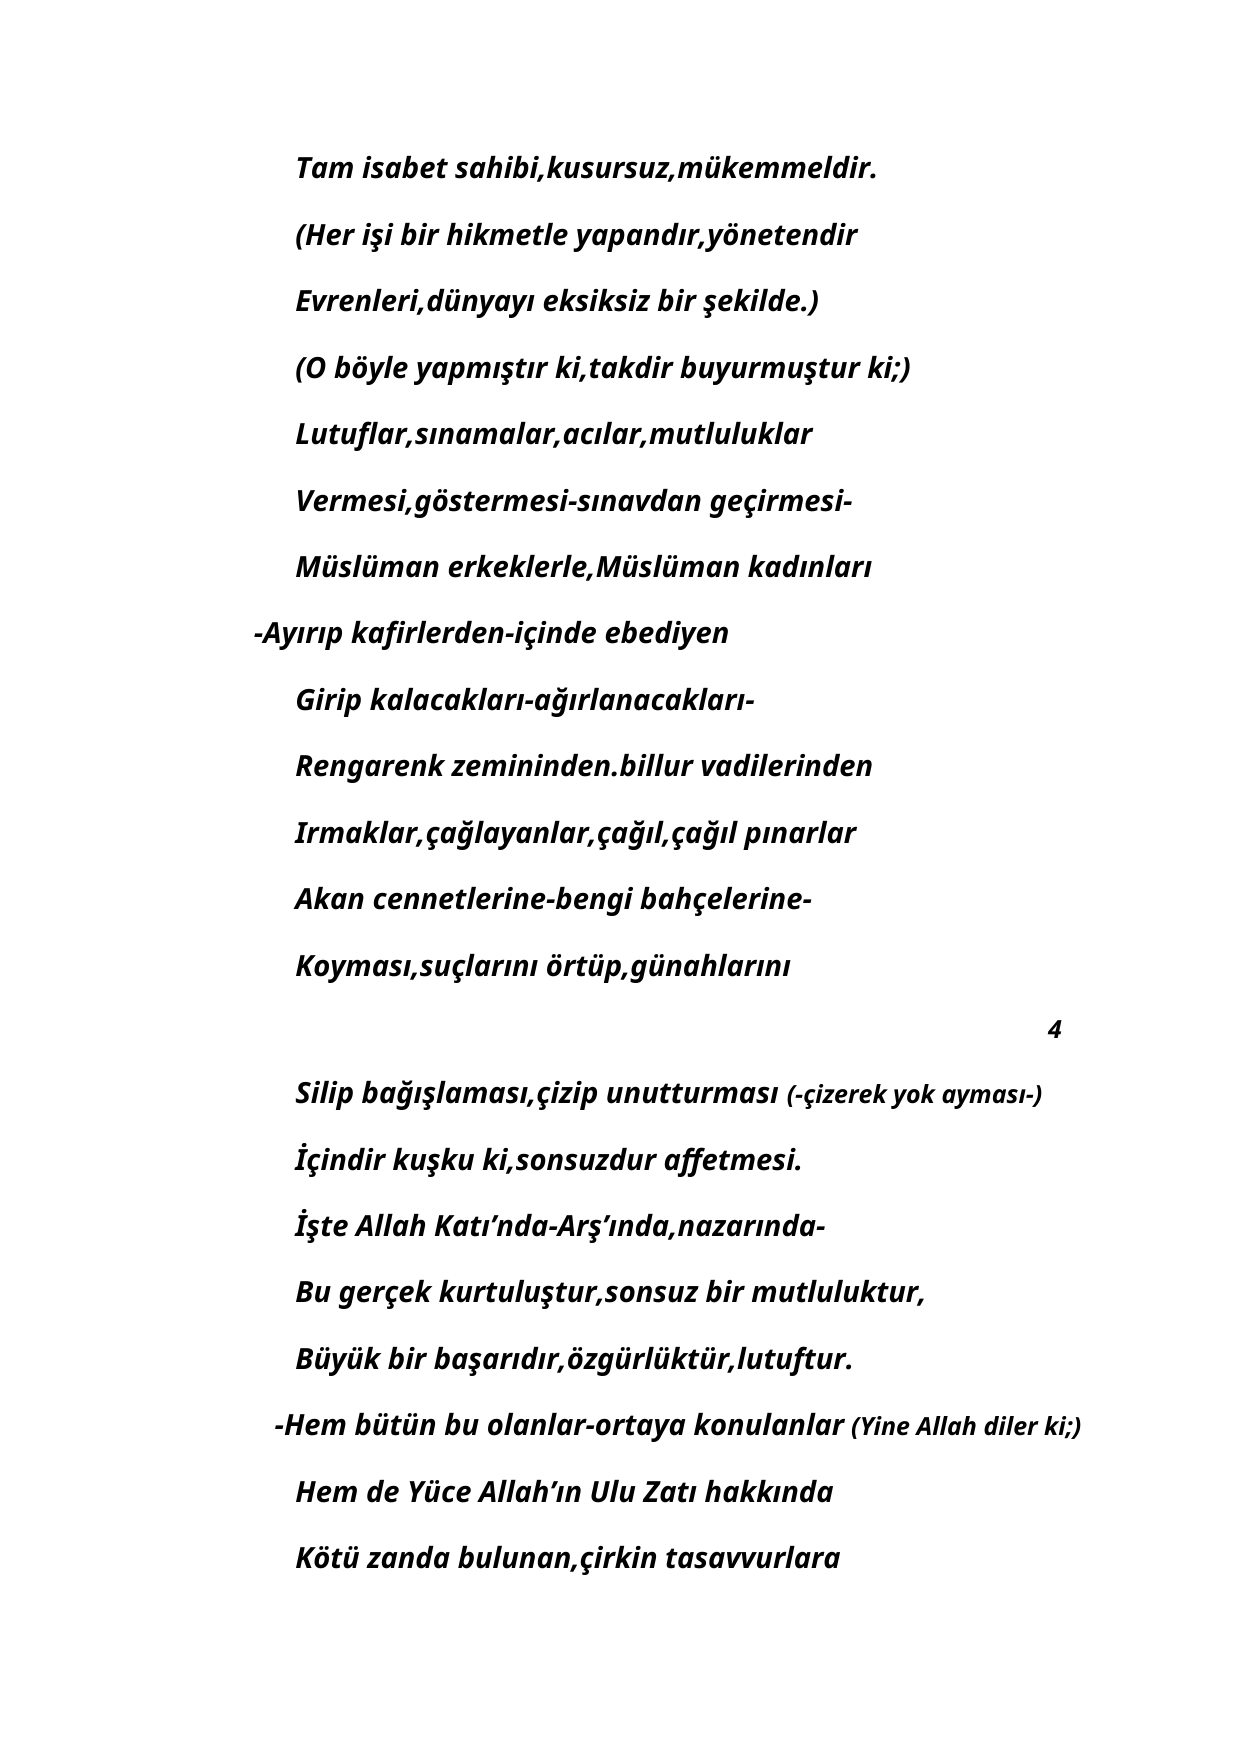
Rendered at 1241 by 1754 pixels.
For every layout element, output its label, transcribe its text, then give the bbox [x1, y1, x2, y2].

text -Hem bütün bu olanlar-ortaya konulanlar (Yine Allah diler ki;) [148, 1405, 1093, 1444]
text Girip kalacakları-ağırlanacakları- [148, 679, 1093, 719]
text Hem de Yüce Allah’ın Ulu Zatı hakkında [148, 1471, 1093, 1511]
text İçindir kuşku ki,sonsuzdur affetmesi. [148, 1139, 1093, 1178]
text 4 [148, 1012, 1093, 1046]
text Evrenleri,dünyayı eksiksiz bir şekilde.) [148, 281, 1093, 320]
text Müslüman erkeklerle,Müslüman kadınları [148, 546, 1093, 586]
text Kötü zanda bulunan,çirkin tasavvurlara [148, 1538, 1093, 1577]
text (Her işi bir hikmetle yapandır,yönetendir [148, 214, 1093, 254]
text İşte Allah Katı’nda-Arş’ında,nazarında- [148, 1205, 1093, 1245]
text Irmaklar,çağlayanlar,çağıl,çağıl pınarlar [148, 812, 1093, 852]
text Tam isabet sahibi,kusursuz,mükemmeldir. [148, 148, 1093, 187]
text Koyması,suçlarını örtüp,günahlarını [148, 945, 1093, 985]
text Lutuflar,sınamalar,acılar,mutluluklar [148, 413, 1093, 453]
text Akan cennetlerine-bengi bahçelerine- [148, 879, 1093, 918]
text Büyük bir başarıdır,özgürlüktür,lutuftur. [148, 1338, 1093, 1378]
text Silip bağışlaması,çizip unutturması (-çizerek yok ayması-) [148, 1072, 1093, 1112]
text Rengarenk zemininden.billur vadilerinden [148, 746, 1093, 785]
text Bu gerçek kurtuluştur,sonsuz bir mutluluktur, [148, 1272, 1093, 1311]
text -Ayırıp kafirlerden-içinde ebediyen [148, 613, 1093, 652]
text (O böyle yapmıştır ki,takdir buyurmuştur ki;) [148, 347, 1093, 387]
text Vermesi,göstermesi-sınavdan geçirmesi- [148, 480, 1093, 519]
